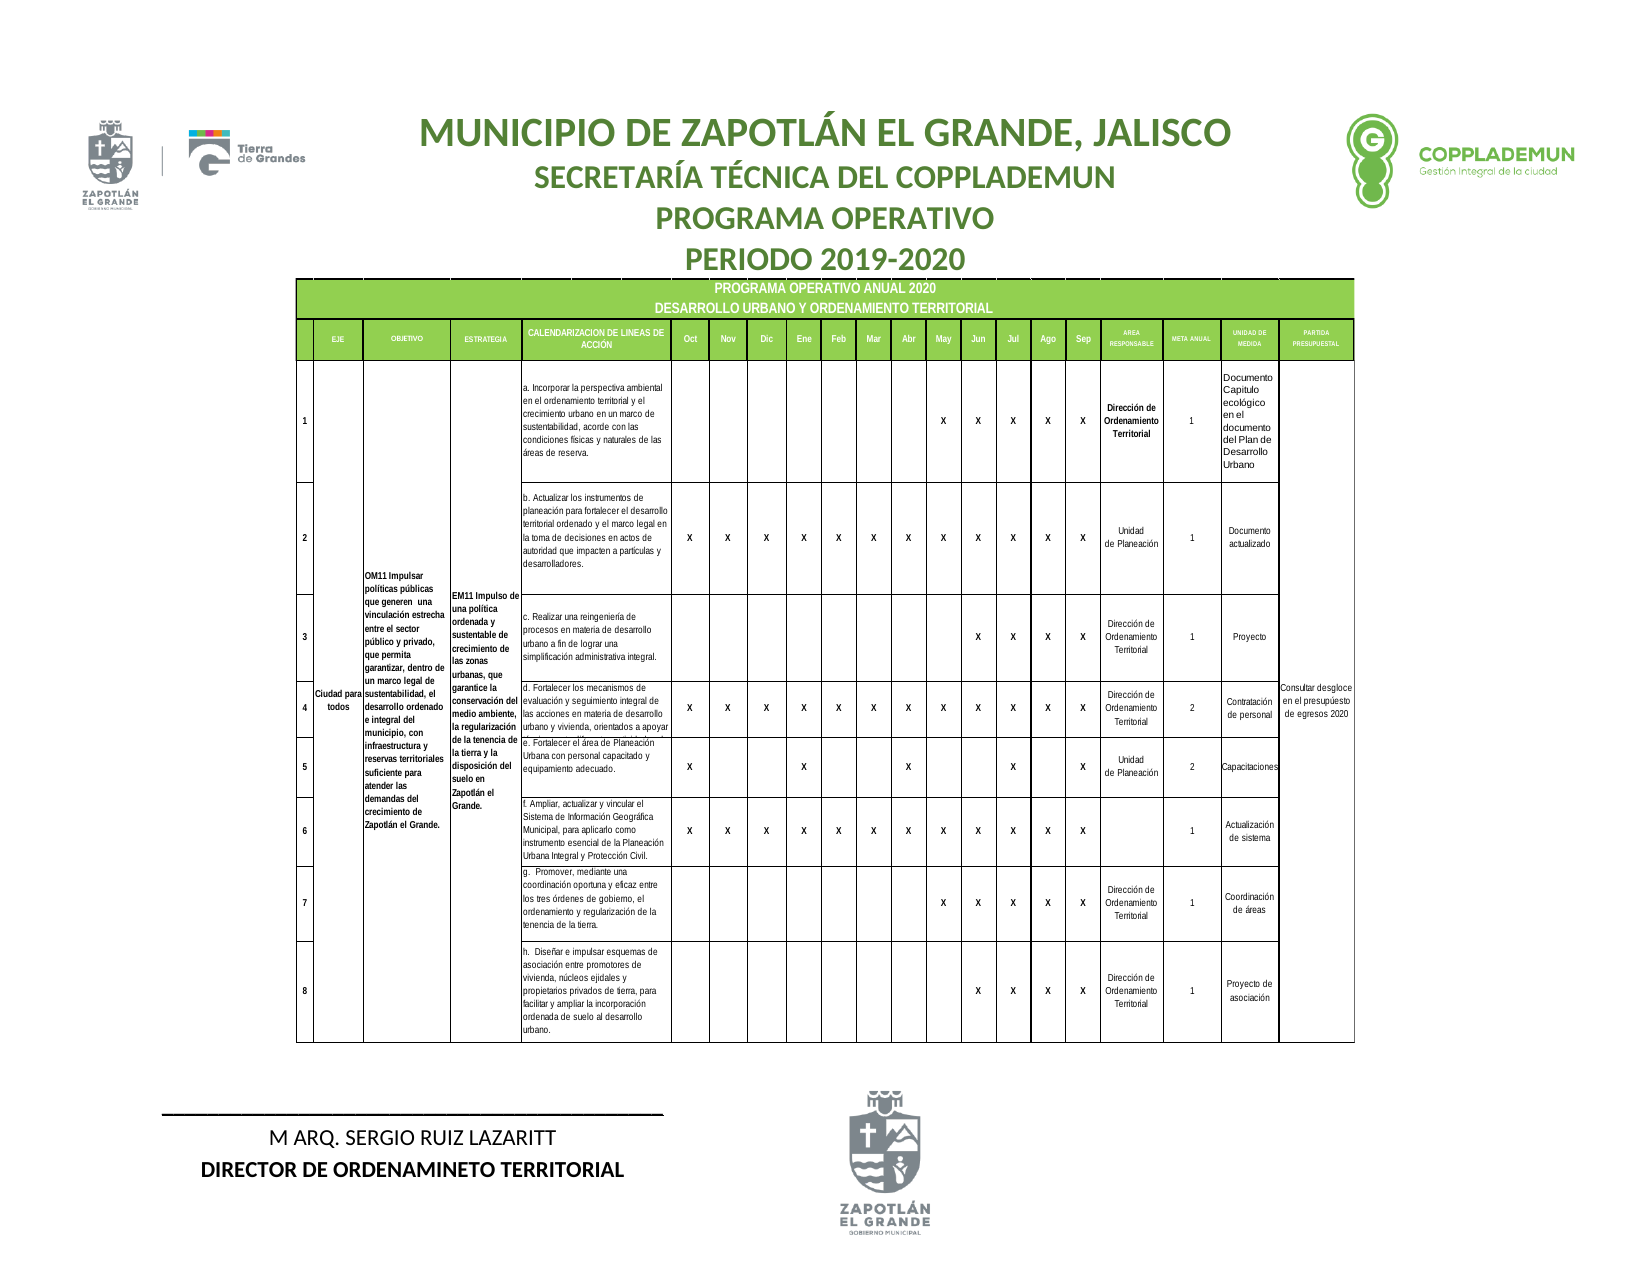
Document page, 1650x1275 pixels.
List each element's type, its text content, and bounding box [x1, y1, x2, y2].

picture [76, 118, 311, 212]
text SECRETARÍA TÉCNICA DEL COPPLADEMUN [311, 156, 1345, 197]
text PROGRAMA OPERATIVO [75, 197, 1575, 238]
picture [836, 1087, 937, 1243]
text MUNICIPIO DE ZAPOTLÁN EL GRANDE, JALISCO [75, 106, 1575, 156]
text PERIODO 2019-2020 [75, 238, 1575, 278]
picture [1345, 109, 1577, 211]
